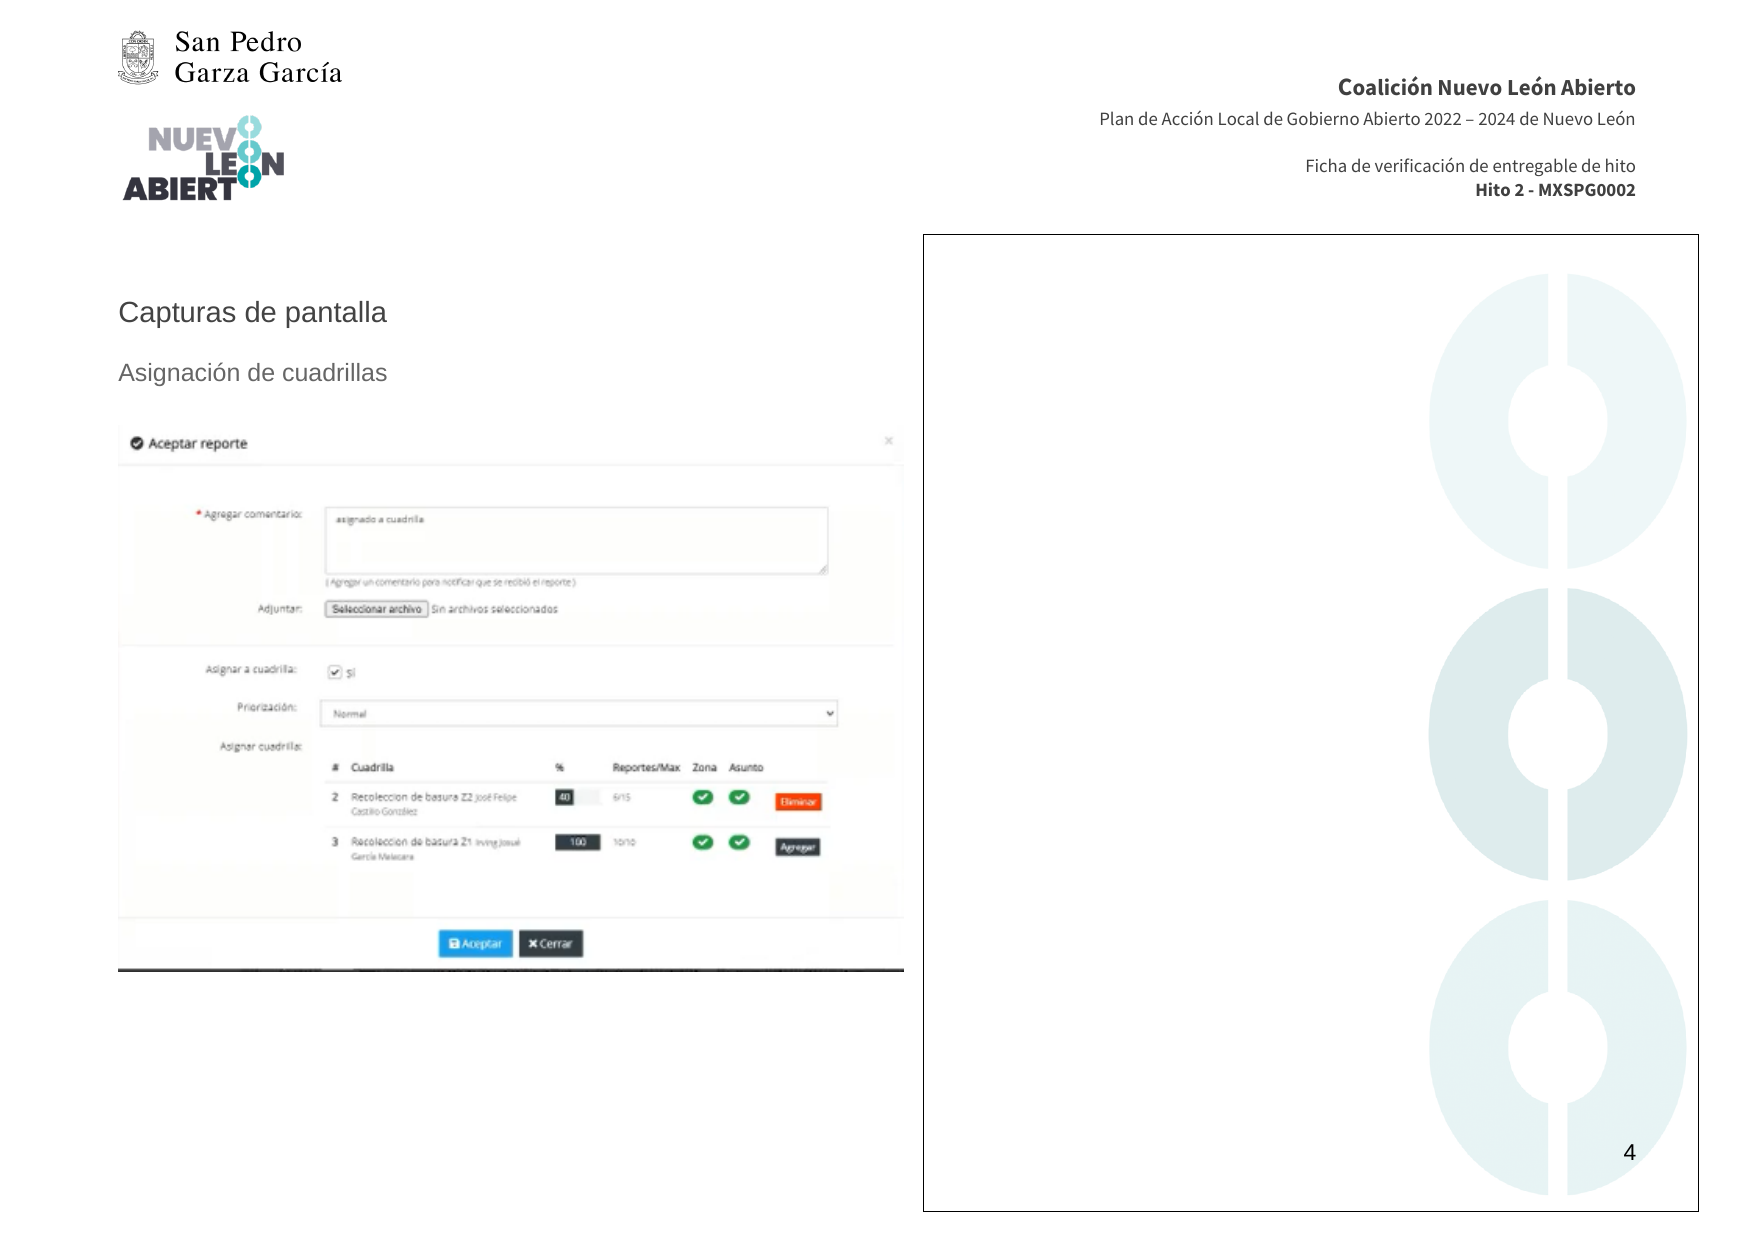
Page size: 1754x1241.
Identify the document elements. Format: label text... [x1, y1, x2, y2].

subtitle Asignación de cuadrillas [118, 358, 1636, 386]
picture [116, 111, 290, 204]
picture [118, 425, 904, 972]
picture [924, 235, 1698, 1211]
picture [109, 22, 351, 88]
subtitle Capturas de pantalla [118, 295, 1636, 328]
